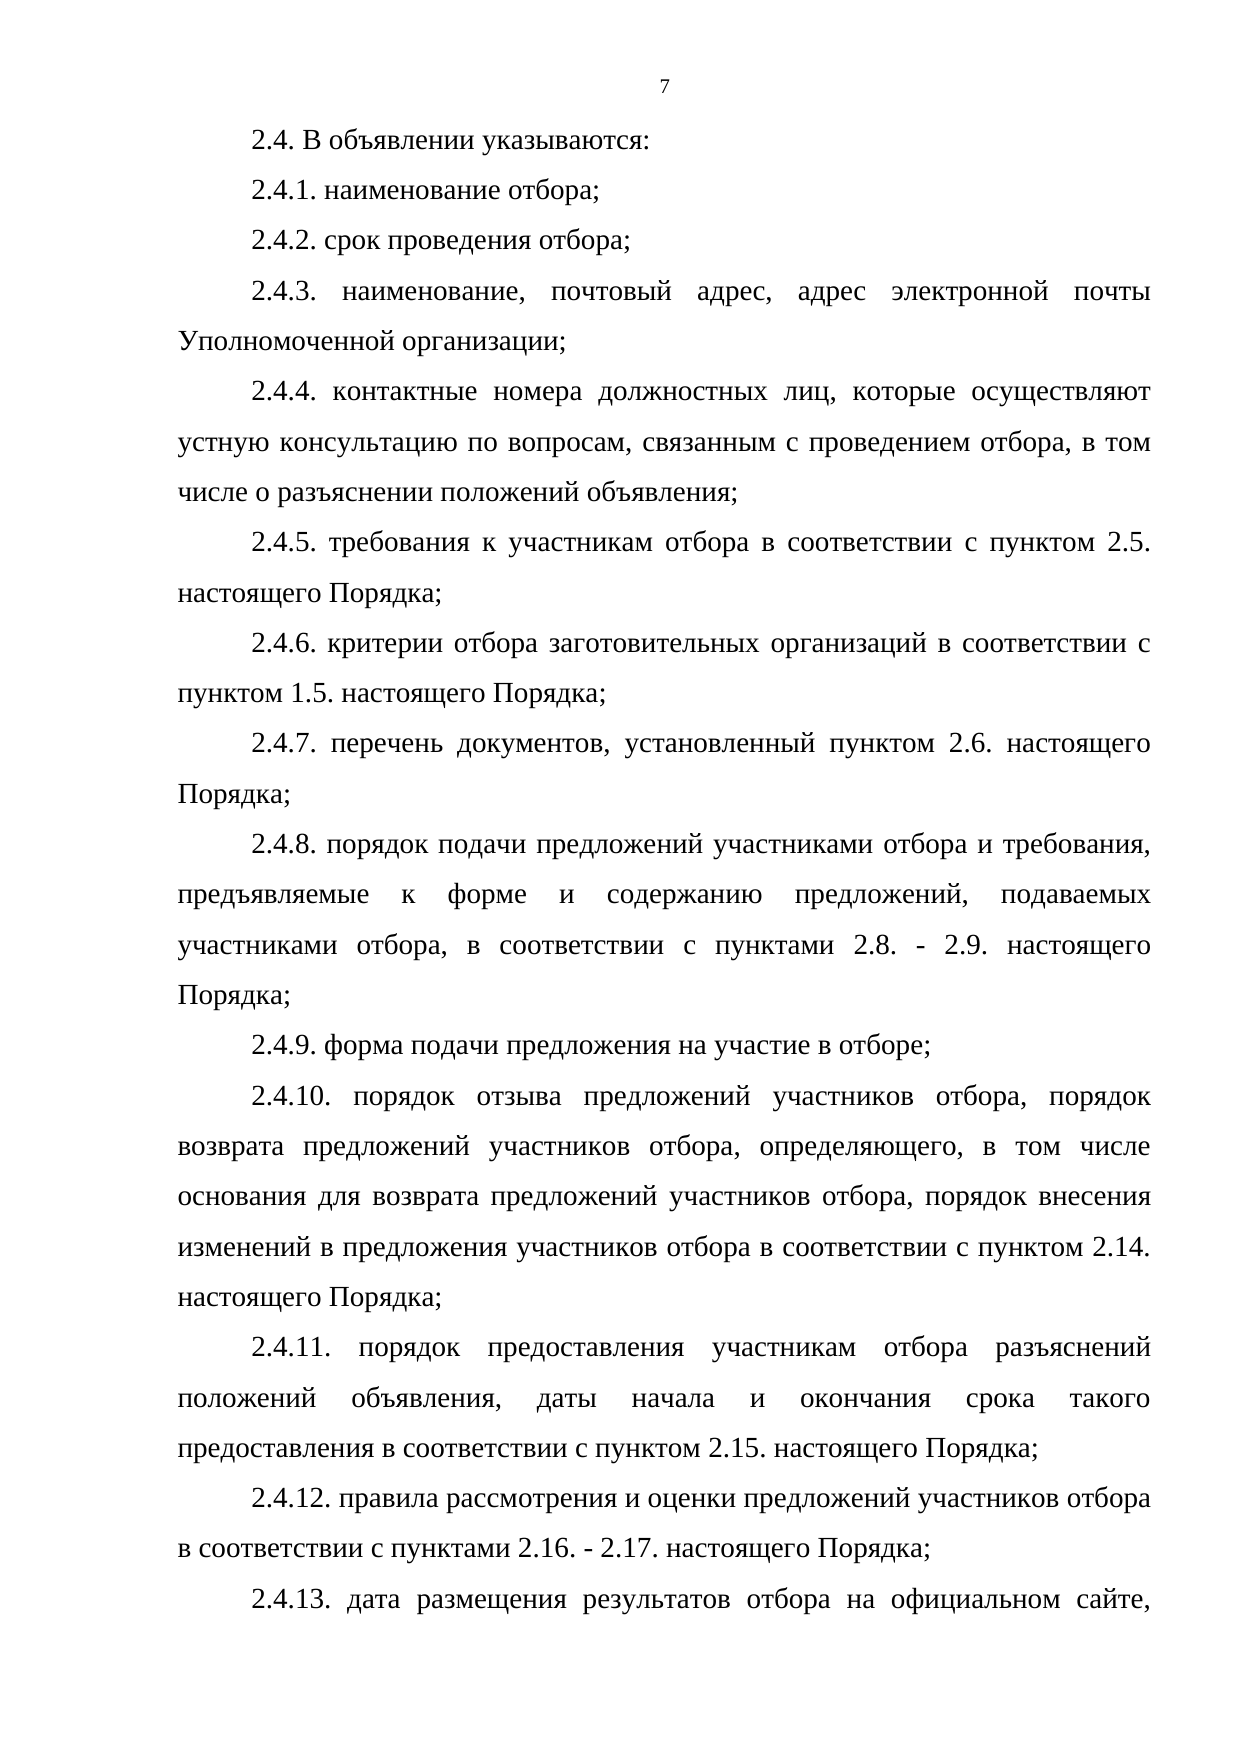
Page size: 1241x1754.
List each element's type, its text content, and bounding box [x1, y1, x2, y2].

text 2.4. В объявлении указываются: [177, 122, 1152, 155]
text 2.4.4. контактные номера должностных лиц, которые осуществляют устную консультацию по вопросам, связанным с проведением отбора, в том числе о разъяснении положений объявления; [177, 373, 1152, 508]
text 2.4.3. наименование, почтовый адрес, адрес электронной почты Уполномоченной организации; [177, 273, 1152, 357]
text 2.4.11. порядок предоставления участникам отбора разъяснений положений объявления, даты начала и окончания срока такого предоставления в соответствии с пунктом 2.15. настоящего Порядка; [177, 1329, 1152, 1463]
text 2.4.8. порядок подачи предложений участниками отбора и требования, предъявляемые к форме и содержанию предложений, подаваемых участниками отбора, в соответствии с пунктами 2.8. - 2.9. настоящего Порядка; [177, 826, 1152, 1011]
text 2.4.1. наименование отбора; [177, 172, 1152, 206]
text 2.4.9. форма подачи предложения на участие в отборе; [177, 1027, 1152, 1061]
text 2.4.5. требования к участникам отбора в соответствии с пунктом 2.5. настоящего Порядка; [177, 524, 1152, 608]
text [177, 1581, 1152, 1614]
text 2.4.6. критерии отбора заготовительных организаций в соответствии с пунктом 1.5. настоящего Порядка; [177, 625, 1152, 709]
text 2.4.2. срок проведения отбора; [177, 222, 1152, 256]
text 2.4.10. порядок отзыва предложений участников отбора, порядок возврата предложений участников отбора, определяющего, в том числе основания для возврата предложений участников отбора, порядок внесения изменений в предложения участников отбора в соответствии с пунктом 2.14. настоящего Порядка; [177, 1078, 1152, 1313]
text 2.4.7. перечень документов, установленный пунктом 2.6. настоящего Порядка; [177, 726, 1152, 809]
text 2.4.12. правила рассмотрения и оценки предложений участников отбора в соответствии с пунктами 2.16. - 2.17. настоящего Порядка; [177, 1480, 1152, 1564]
